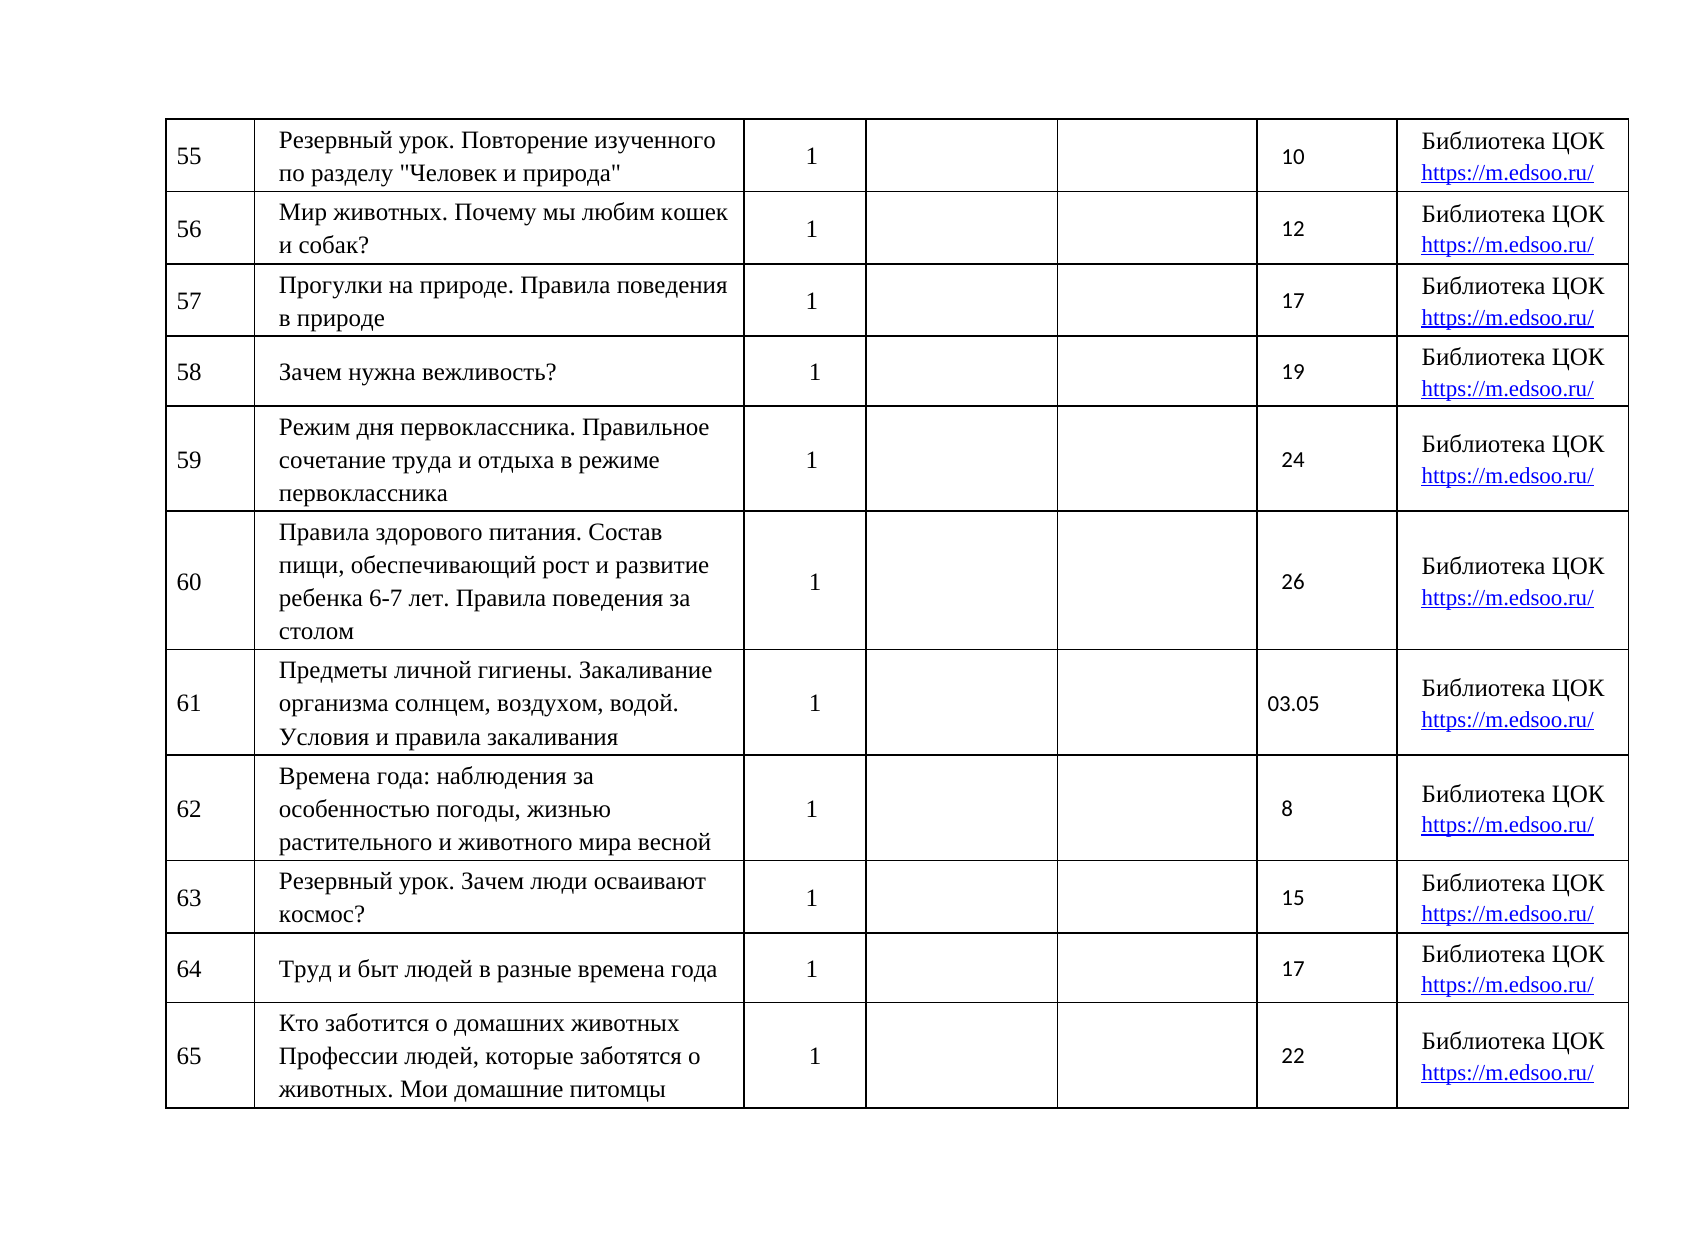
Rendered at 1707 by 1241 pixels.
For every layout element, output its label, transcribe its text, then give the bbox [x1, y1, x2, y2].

table_cell [1058, 756, 1256, 859]
table_cell Библиотека ЦОК https://m.edsoo.ru/ [1398, 934, 1628, 1002]
table_cell 1 [745, 650, 865, 754]
table_cell 26 [1258, 512, 1396, 649]
table_cell [867, 407, 1057, 510]
table_cell 64 [167, 934, 254, 1002]
table_cell [1058, 934, 1256, 1002]
table_cell Прогулки на природе. Правила поведения в природе [255, 265, 743, 335]
table_cell 59 [167, 407, 254, 510]
table_cell [1058, 265, 1256, 335]
table_cell 1 [745, 512, 865, 649]
table_cell 24 [1258, 407, 1396, 510]
table_cell [867, 1003, 1057, 1107]
table_cell Библиотека ЦОК https://m.edsoo.ru/ [1398, 512, 1628, 649]
table_cell [867, 337, 1057, 405]
table_cell 1 [745, 861, 865, 932]
table_cell 61 [167, 650, 254, 754]
table_cell [867, 120, 1057, 191]
table_cell 22 [1258, 1003, 1396, 1107]
table_cell Библиотека ЦОК https://m.edsoo.ru/ [1398, 192, 1628, 263]
table_cell Библиотека ЦОК https://m.edsoo.ru/ [1398, 756, 1628, 859]
table_cell Библиотека ЦОК https://m.edsoo.ru/ [1398, 407, 1628, 510]
table_cell [1058, 407, 1256, 510]
table_cell Резервный урок. Повторение изученного по разделу "Человек и природа" [255, 120, 743, 191]
table_cell [1058, 120, 1256, 191]
table_cell 1 [745, 337, 865, 405]
table_cell [867, 756, 1057, 859]
table_cell Предметы личной гигиены. Закаливание организма солнцем, воздухом, водой. Условия и правила закаливания [255, 650, 743, 754]
table_cell 1 [745, 407, 865, 510]
table_cell 1 [745, 265, 865, 335]
table_cell Труд и быт людей в разные времена года [255, 934, 743, 1002]
table_cell [1058, 1003, 1256, 1107]
table_cell [867, 265, 1057, 335]
table_cell [867, 192, 1057, 263]
table_cell 1 [745, 756, 865, 859]
table_cell 60 [167, 512, 254, 649]
table_cell 63 [167, 861, 254, 932]
table_cell [1058, 192, 1256, 263]
table_cell [867, 650, 1057, 754]
table_cell 57 [167, 265, 254, 335]
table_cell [1398, 1003, 1628, 1107]
table_cell 1 [745, 934, 865, 1002]
table_cell Резервный урок. Зачем люди осваивают космос? [255, 861, 743, 932]
table_cell Библиотека ЦОК https://m.edsoo.ru/ [1398, 650, 1628, 754]
table_cell [1058, 650, 1256, 754]
table_cell Библиотека ЦОК https://m.edsoo.ru/ [1398, 265, 1628, 335]
table_cell Времена года: наблюдения за особенностью погоды, жизнью растительного и животного мира весной [255, 756, 743, 859]
table_cell 19 [1258, 337, 1396, 405]
table_cell 1 [745, 192, 865, 263]
table_cell 56 [167, 192, 254, 263]
table_cell 15 [1258, 861, 1396, 932]
table_cell 1 [745, 120, 865, 191]
table_cell Режим дня первоклассника. Правильное сочетание труда и отдыха в режиме первоклассника [255, 407, 743, 510]
table_cell Кто заботится о домашних животных Профессии людей, которые заботятся о животных. Мои домашние питомцы [255, 1003, 743, 1107]
table_cell [867, 934, 1057, 1002]
table_cell 55 [167, 120, 254, 191]
table_cell Правила здорового питания. Состав пищи, обеспечивающий рост и развитие ребенка 6-7 лет. Правила поведения за столом [255, 512, 743, 649]
table_cell Библиотека ЦОК https://m.edsoo.ru/ [1398, 337, 1628, 405]
table_cell Библиотека ЦОК https://m.edsoo.ru/ [1398, 861, 1628, 932]
table_cell 1 [745, 1003, 865, 1107]
table_cell 10 [1258, 120, 1396, 191]
table_cell [867, 512, 1057, 649]
table_cell [1058, 337, 1256, 405]
table_cell 12 [1258, 192, 1396, 263]
table_cell [867, 861, 1057, 932]
table_cell 03.05 [1258, 650, 1396, 754]
table_cell Мир животных. Почему мы любим кошек и собак? [255, 192, 743, 263]
table_cell 65 [167, 1003, 254, 1107]
table_cell 17 [1258, 265, 1396, 335]
table_cell 8 [1258, 756, 1396, 859]
table_cell 17 [1258, 934, 1396, 1002]
table_cell 62 [167, 756, 254, 859]
table_cell [1058, 512, 1256, 649]
table_cell 58 [167, 337, 254, 405]
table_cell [1398, 120, 1628, 191]
table_cell [1058, 861, 1256, 932]
table_cell Зачем нужна вежливость? [255, 337, 743, 405]
